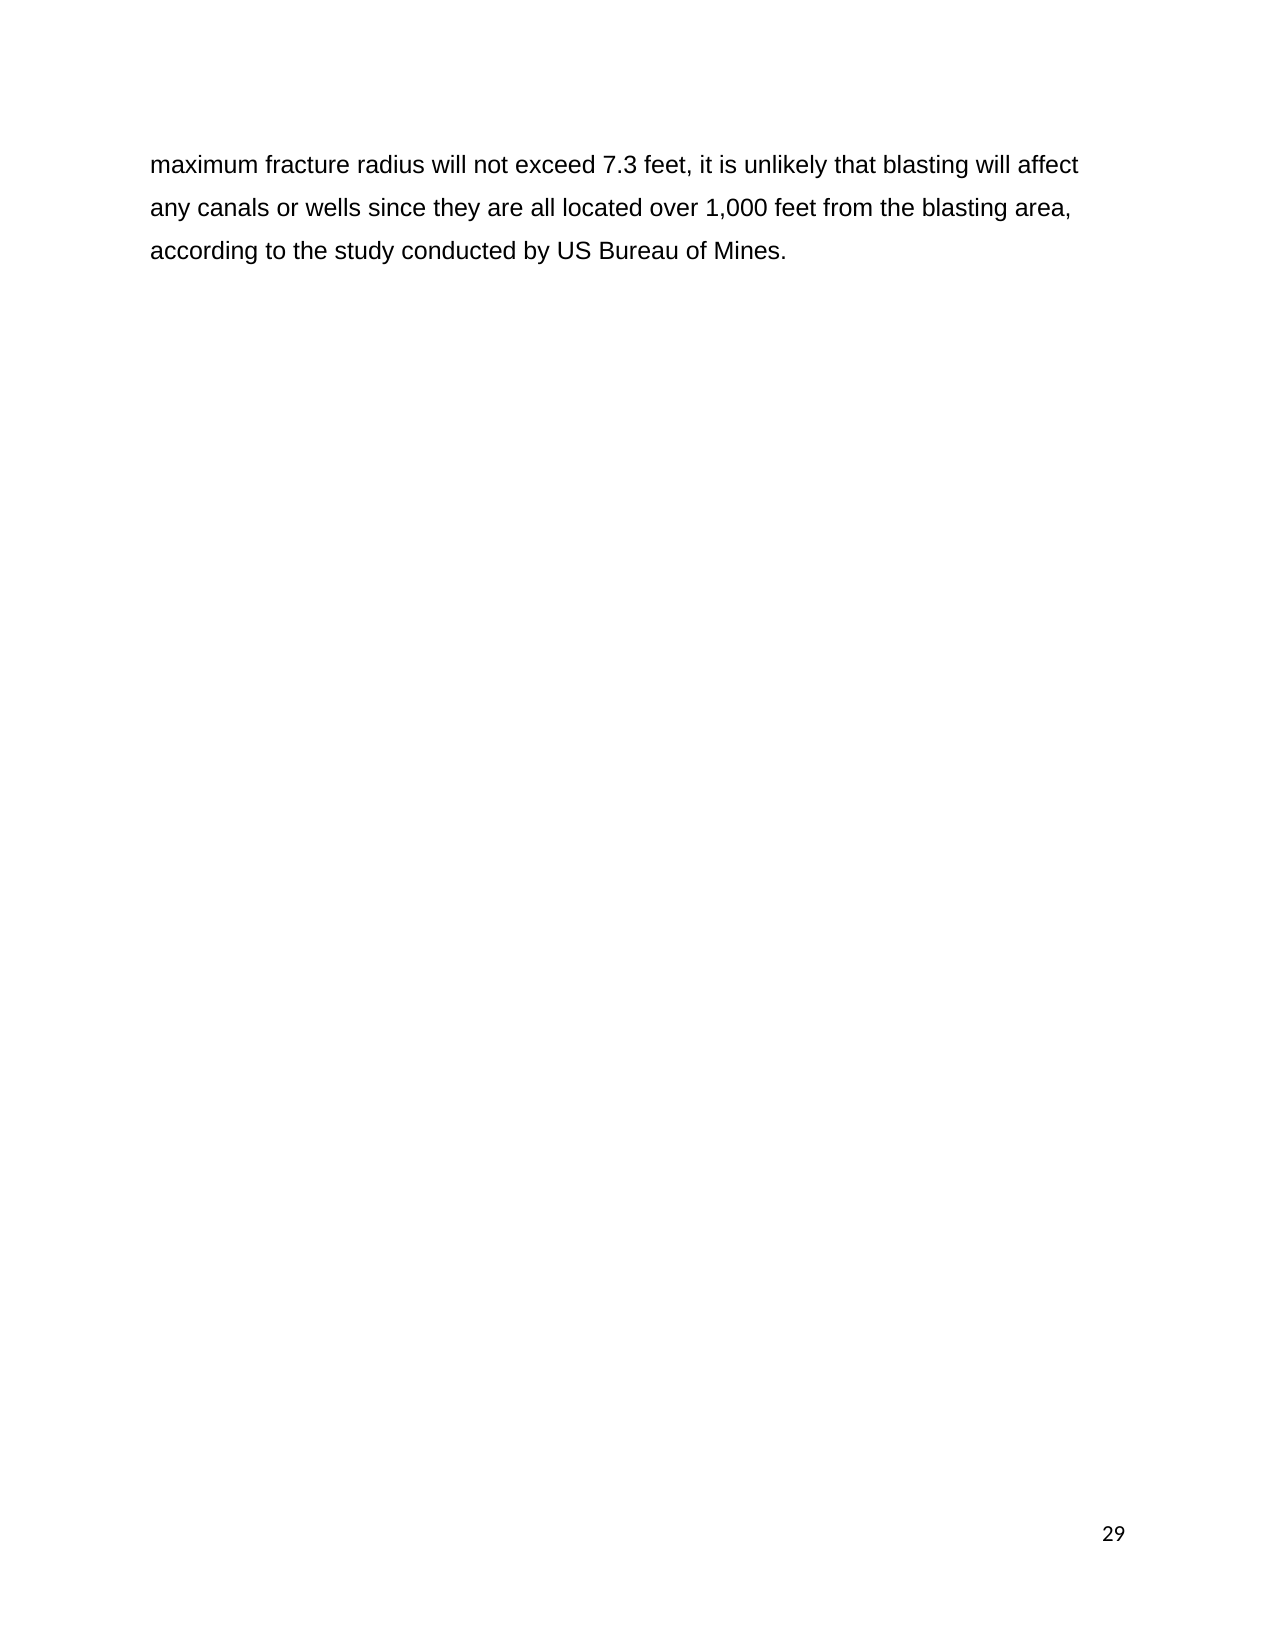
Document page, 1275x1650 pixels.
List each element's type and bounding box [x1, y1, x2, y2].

text [150, 150, 1125, 265]
